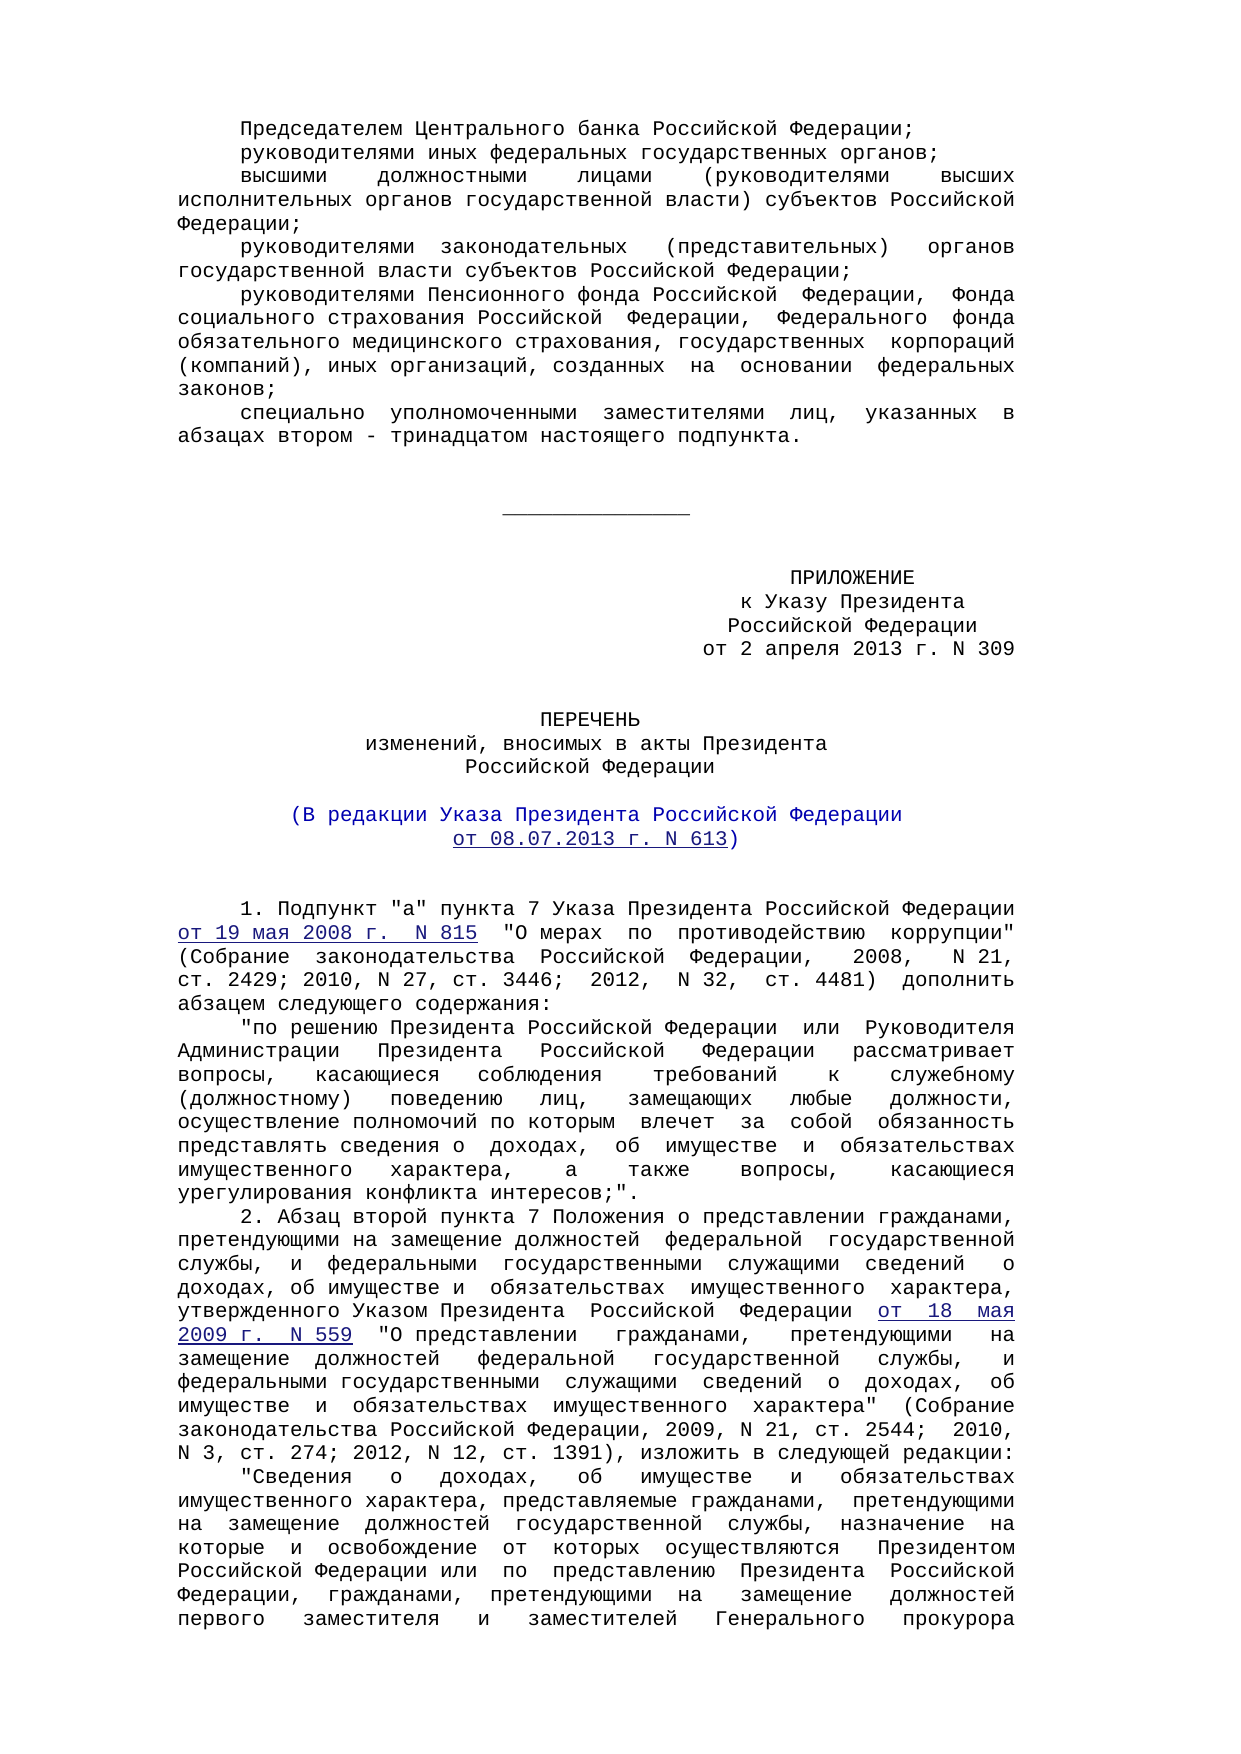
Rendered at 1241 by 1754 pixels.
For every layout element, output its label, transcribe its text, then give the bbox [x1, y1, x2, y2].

text исполнительных органов государственной власти) субъектов Российской [177, 189, 1152, 213]
text государственной власти субъектов Российской Федерации; [177, 260, 1152, 284]
text утвержденного Указом Президента Российской Федерации от 18 мая [177, 1300, 1152, 1324]
text Федерации; [177, 213, 1152, 236]
text урегулирования конфликта интересов;". [177, 1182, 1152, 1206]
text 1. Подпункт "а" пункта 7 Указа Президента Российской Федерации [177, 898, 1152, 922]
text службы, и федеральными государственными служащими сведений о [177, 1253, 1152, 1277]
text _______________ [177, 496, 1152, 520]
text от 08.07.2013 г. N 613) [177, 827, 1152, 851]
text ПЕРЕЧЕНЬ [177, 709, 1152, 733]
text высшими должностными лицами (руководителями высших [177, 165, 1152, 189]
text 2009 г. N 559 "О представлении гражданами, претендующими на [177, 1324, 1152, 1348]
text от 2 апреля 2013 г. N 309 [177, 638, 1152, 662]
text руководителями иных федеральных государственных органов; [177, 142, 1152, 165]
text руководителями законодательных (представительных) органов [177, 236, 1152, 260]
text к Указу Президента [177, 591, 1152, 615]
text имуществе и обязательствах имущественного характера" (Собрание [177, 1395, 1152, 1419]
text 2. Абзац второй пункта 7 Положения о представлении гражданами, [177, 1206, 1152, 1229]
text претендующими на замещение должностей федеральной государственной [177, 1229, 1152, 1253]
text осуществление полномочий по которым влечет за собой обязанность [177, 1111, 1152, 1135]
text N 3, ст. 274; 2012, N 12, ст. 1391), изложить в следующей редакции: [177, 1442, 1152, 1466]
text (компаний), иных организаций, созданных на основании федеральных [177, 354, 1152, 378]
text Российской Федерации [177, 615, 1152, 638]
text Председателем Центрального банка Российской Федерации; [177, 118, 1152, 142]
text имущественного характера, представляемые гражданами, претендующими [177, 1489, 1152, 1513]
text Российской Федерации [177, 757, 1152, 780]
text (В редакции Указа Президента Российской Федерации [177, 804, 1152, 827]
text Российской Федерации или по представлению Президента Российской [177, 1561, 1152, 1584]
text изменений, вносимых в акты Президента [177, 733, 1152, 757]
text ст. 2429; 2010, N 27, ст. 3446; 2012, N 32, ст. 4481) дополнить [177, 969, 1152, 993]
text федеральными государственными служащими сведений о доходах, об [177, 1371, 1152, 1395]
text "Сведения о доходах, об имуществе и обязательствах [177, 1466, 1152, 1489]
text абзацем следующего содержания: [177, 993, 1152, 1017]
text доходах, об имуществе и обязательствах имущественного характера, [177, 1277, 1152, 1300]
text законов; [177, 378, 1152, 402]
text первого заместителя и заместителей Генерального прокурора [177, 1608, 1152, 1631]
text имущественного характера, а также вопросы, касающиеся [177, 1158, 1152, 1182]
text руководителями Пенсионного фонда Российской Федерации, Фонда [177, 284, 1152, 307]
text абзацах втором - тринадцатом настоящего подпункта. [177, 426, 1152, 449]
text (должностному) поведению лиц, замещающих любые должности, [177, 1088, 1152, 1111]
text специально уполномоченными заместителями лиц, указанных в [177, 402, 1152, 426]
text социального страхования Российской Федерации, Федерального фонда [177, 307, 1152, 331]
text от 19 мая 2008 г. N 815 "О мерах по противодействию коррупции" [177, 922, 1152, 946]
text законодательства Российской Федерации, 2009, N 21, ст. 2544; 2010, [177, 1419, 1152, 1442]
text Администрации Президента Российской Федерации рассматривает [177, 1040, 1152, 1064]
text (Собрание законодательства Российской Федерации, 2008, N 21, [177, 946, 1152, 969]
text на замещение должностей государственной службы, назначение на [177, 1513, 1152, 1537]
text замещение должностей федеральной государственной службы, и [177, 1348, 1152, 1371]
text представлять сведения о доходах, об имуществе и обязательствах [177, 1135, 1152, 1158]
text ПРИЛОЖЕНИЕ [177, 567, 1152, 591]
text обязательного медицинского страхования, государственных корпораций [177, 331, 1152, 354]
text Федерации, гражданами, претендующими на замещение должностей [177, 1584, 1152, 1608]
text которые и освобождение от которых осуществляются Президентом [177, 1537, 1152, 1561]
text "по решению Президента Российской Федерации или Руководителя [177, 1017, 1152, 1040]
text вопросы, касающиеся соблюдения требований к служебному [177, 1064, 1152, 1088]
